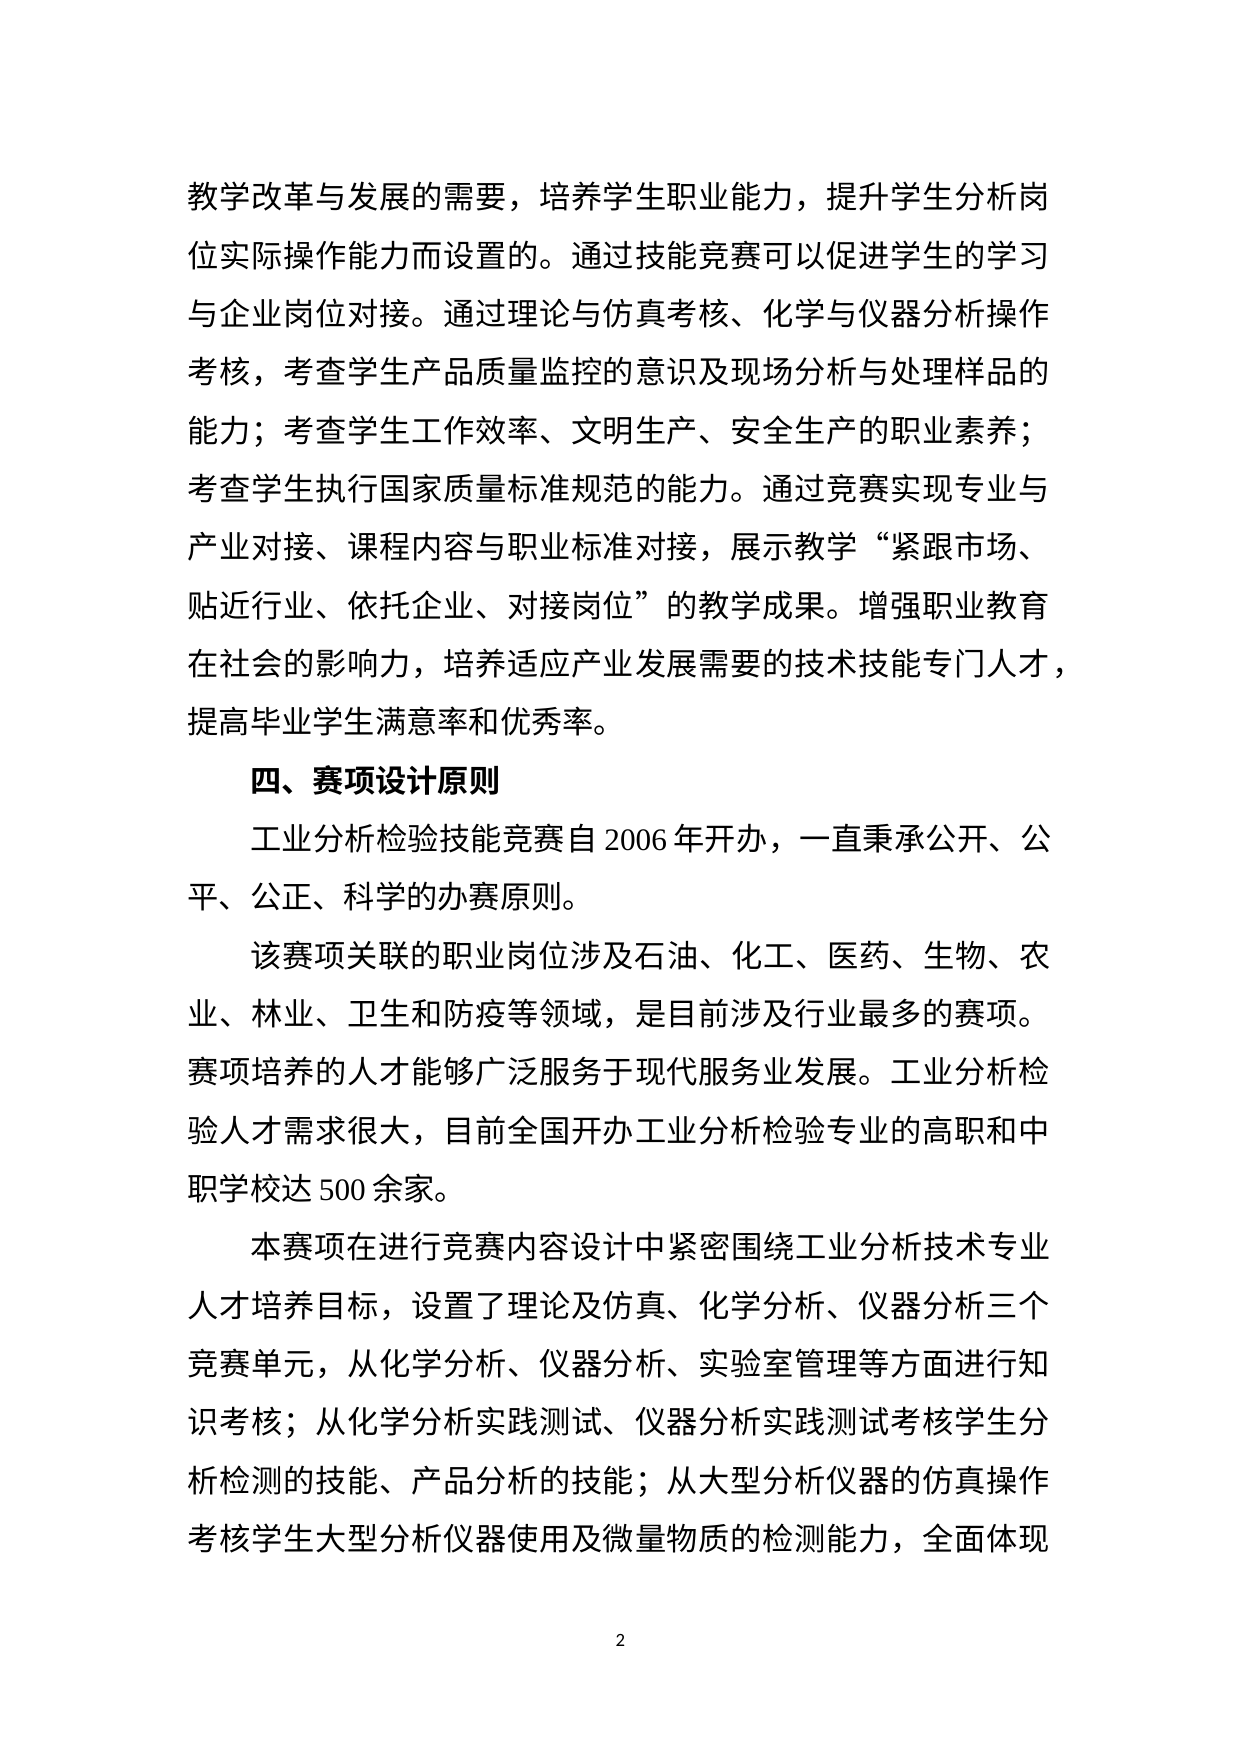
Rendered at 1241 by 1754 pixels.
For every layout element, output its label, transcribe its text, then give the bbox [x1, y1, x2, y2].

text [187, 162, 1053, 745]
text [187, 1212, 1053, 1562]
text 工业分析检验技能竞赛自2006年开办，一直秉承公开、公平、公正、科学的办赛原则。 [187, 804, 1053, 920]
text 该赛项关联的职业岗位涉及石油、化工、医药、生物、农业、林业、卫生和防疫等领域，是目前涉及行业最多的赛项。赛项培养的人才能够广泛服务于现代服务业发展。工业分析检验人才需求很大，目前全国开办工业分析检验专业的高职和中职学校达500余家。 [187, 920, 1053, 1212]
text 四、赛项设计原则 [187, 745, 1053, 804]
